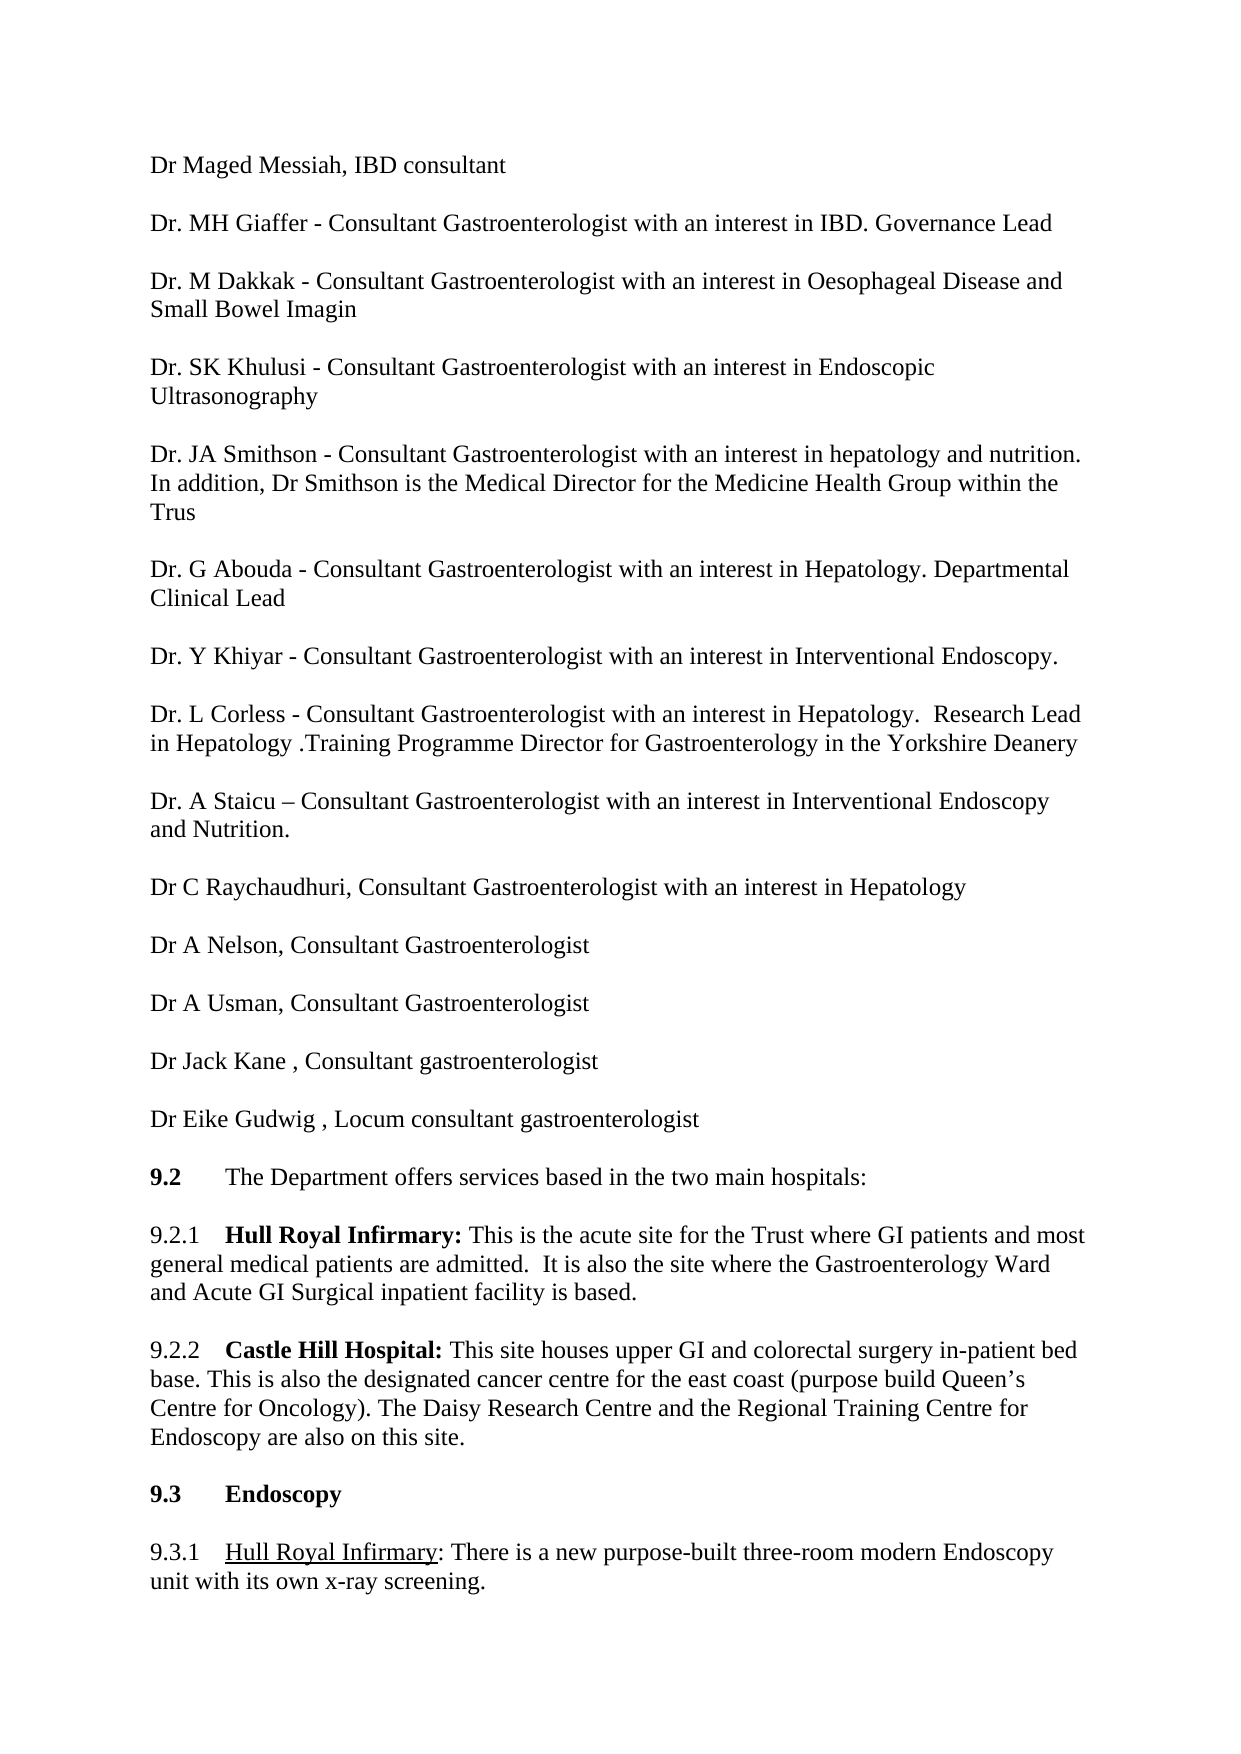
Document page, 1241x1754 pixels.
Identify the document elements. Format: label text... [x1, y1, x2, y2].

text Dr. MH Giaffer - Consultant Gastroenterologist with an interest in IBD. Governance Lead [150, 208, 1090, 237]
text 9.3 Endoscopy [150, 1479, 1090, 1508]
text Dr. M Dakkak - Consultant Gastroenterologist with an interest in Oesophageal Disease and Small Bowel Imagin [150, 266, 1090, 323]
text Dr A Usman, Consultant Gastroenterologist [150, 988, 1090, 1017]
text Dr. Y Khiyar - Consultant Gastroenterologist with an interest in Interventional Endoscopy. [150, 641, 1090, 670]
text Dr. JA Smithson - Consultant Gastroenterologist with an interest in hepatology and nutrition. In addition, Dr Smithson is the Medical Director for the Medicine Health Group within the Trus [150, 439, 1090, 525]
text 9.2 The Department offers services based in the two main hospitals: [150, 1162, 1090, 1191]
text Dr A Nelson, Consultant Gastroenterologist [150, 930, 1090, 959]
text Dr. L Corless - Consultant Gastroenterologist with an interest in Hepatology. Research Lead in Hepatology .Training Programme Director for Gastroenterology in the Yorkshire Deanery [150, 699, 1090, 757]
text Dr. A Staicu – Consultant Gastroenterologist with an interest in Interventional Endoscopy and Nutrition. [150, 786, 1090, 843]
text Dr Eike Gudwig , Locum consultant gastroenterologist [150, 1104, 1090, 1133]
text 9.2.1 Hull Royal Infirmary: This is the acute site for the Trust where GI patients and most general medical patients are admitted. It is also the site where the Gastroenterology Ward and Acute GI Surgical inpatient facility is based. [150, 1220, 1090, 1306]
text 9.3.1 Hull Royal Infirmary: There is a new purpose-built three-room modern Endoscopy unit with its own x-ray screening. [150, 1537, 1090, 1595]
text 9.2.2 Castle Hill Hospital: This site houses upper GI and colorectal surgery in-patient bed base. This is also the designated cancer centre for the east coast (purpose build Queen’s Centre for Oncology). The Daisy Research Centre and the Regional Training Centre for Endoscopy are also on this site. [150, 1335, 1090, 1450]
text Dr. G Abouda - Consultant Gastroenterologist with an interest in Hepatology. Departmental Clinical Lead [150, 554, 1090, 612]
text Dr. SK Khulusi - Consultant Gastroenterologist with an interest in Endoscopic Ultrasonography [150, 352, 1090, 410]
text Dr C Raychaudhuri, Consultant Gastroenterologist with an interest in Hepatology [150, 872, 1090, 901]
text Dr Maged Messiah, IBD consultant [150, 150, 1090, 179]
text Dr Jack Kane , Consultant gastroenterologist [150, 1046, 1090, 1075]
